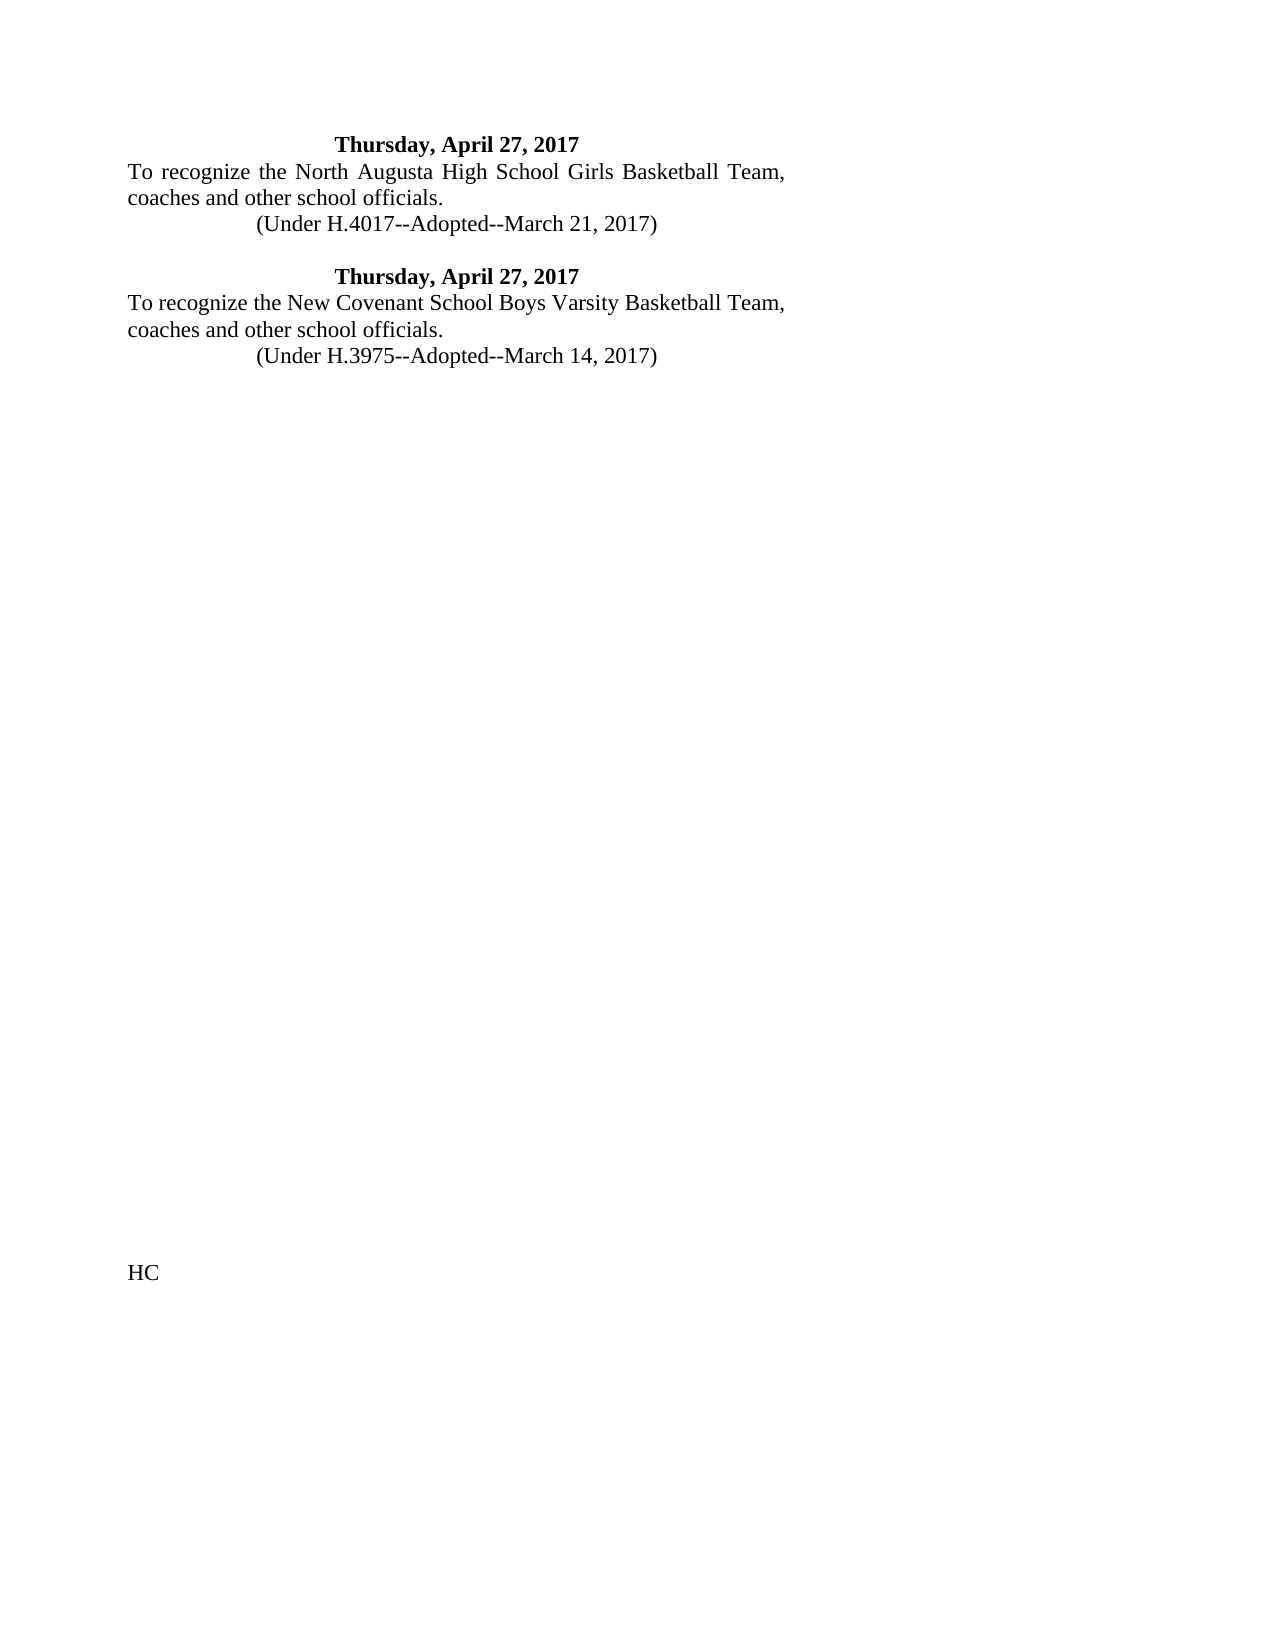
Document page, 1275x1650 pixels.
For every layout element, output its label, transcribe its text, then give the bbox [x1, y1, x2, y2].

text (Under H.3975--Adopted--March 14, 2017) [127, 342, 786, 368]
text To recognize the North Augusta High School Girls Basketball Team, coaches and other school officials. [127, 158, 786, 210]
text (Under H.4017--Adopted--March 21, 2017) [127, 210, 786, 237]
text Thursday, April 27, 2017 [127, 131, 786, 158]
text Thursday, April 27, 2017 [127, 263, 786, 289]
text To recognize the New Covenant School Boys Varsity Basketball Team, coaches and other school officials. [127, 289, 786, 342]
